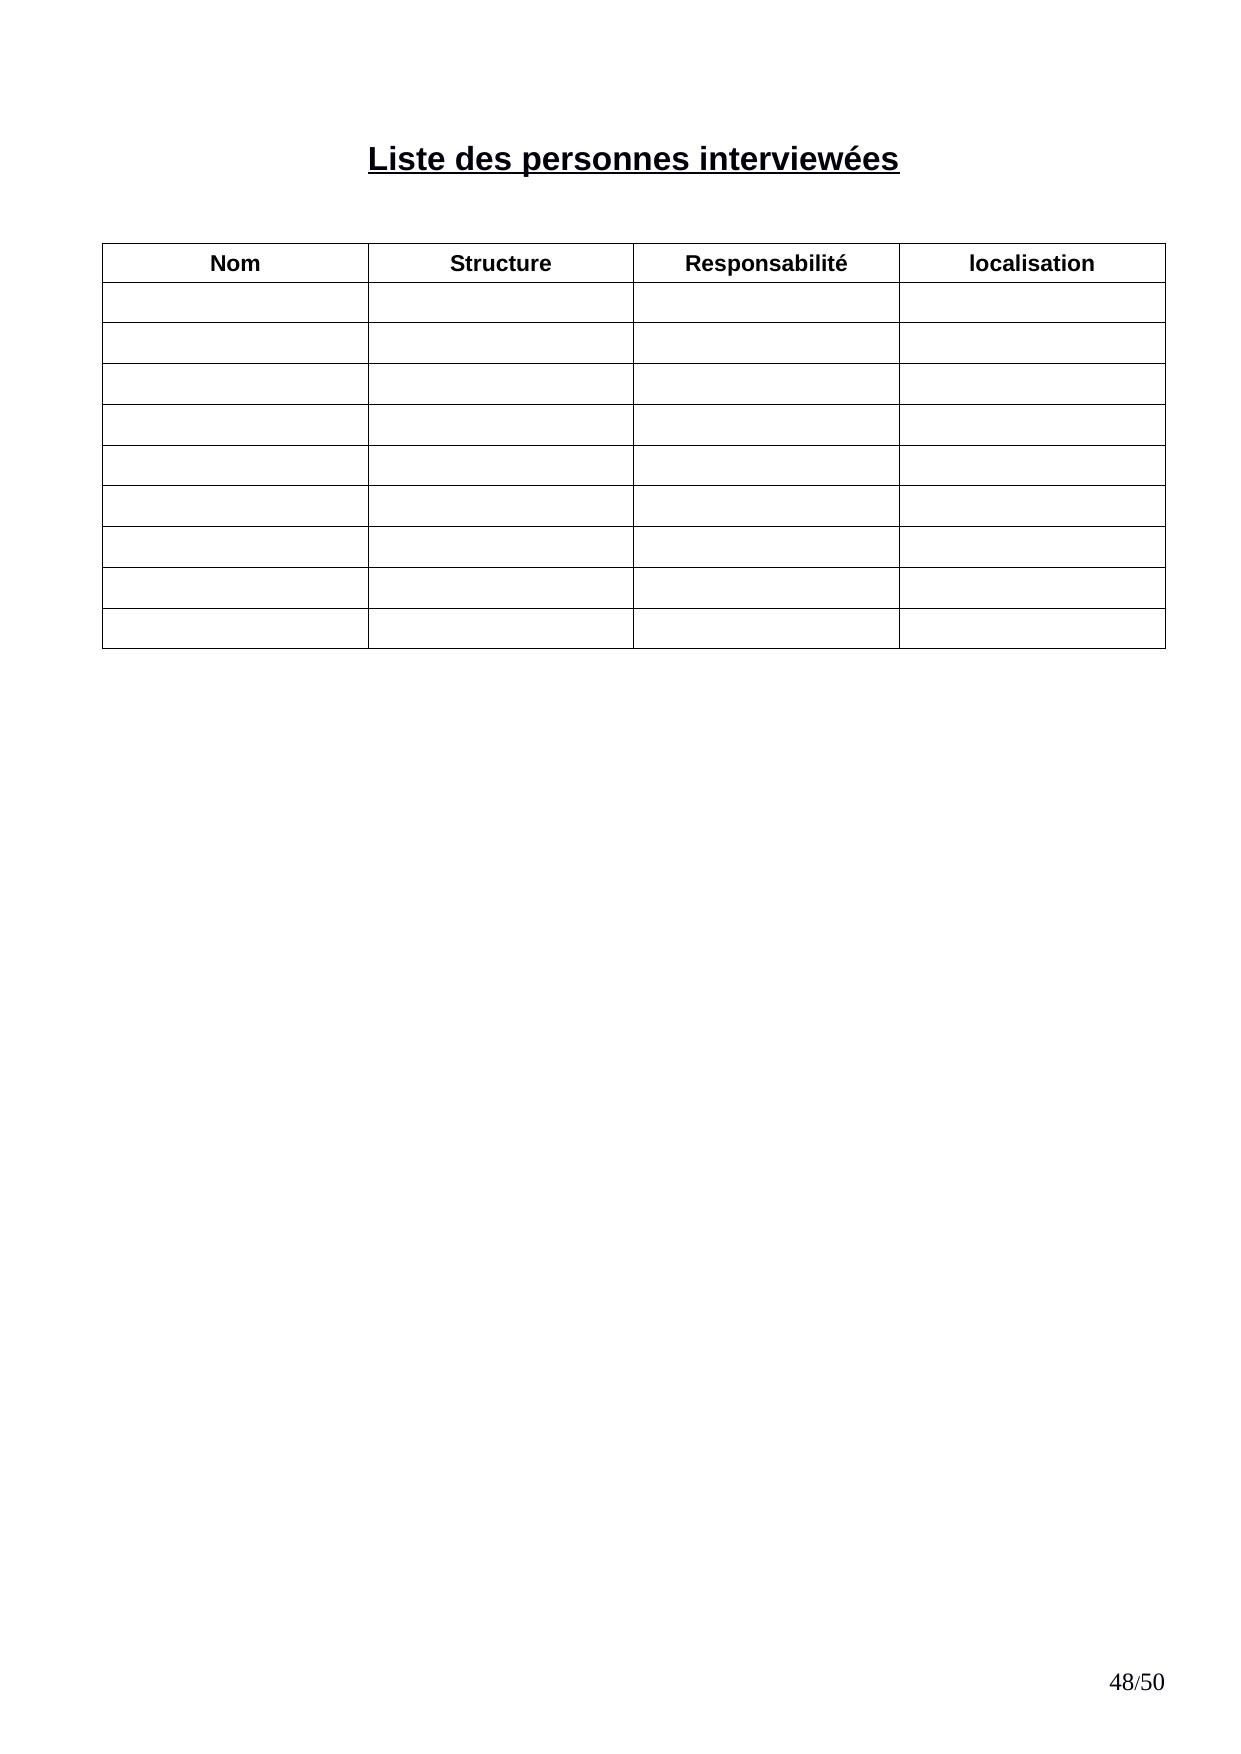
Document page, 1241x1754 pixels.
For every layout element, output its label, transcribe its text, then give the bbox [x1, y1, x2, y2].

table_cell [900, 568, 1165, 607]
table_cell [634, 364, 899, 404]
table_header Structure [369, 244, 633, 282]
table_cell [634, 609, 899, 648]
table_cell [103, 364, 368, 404]
table_cell [369, 323, 633, 363]
table_cell [103, 446, 368, 485]
table_cell [634, 283, 899, 322]
table_cell [900, 446, 1165, 485]
table_cell [634, 323, 899, 363]
text Liste des personnes interviewées [102, 139, 1165, 177]
table_header Responsabilité [634, 244, 899, 282]
table_cell [103, 486, 368, 526]
table_cell [634, 486, 899, 526]
table_cell [900, 609, 1165, 648]
table_cell [103, 568, 368, 607]
table_cell [634, 405, 899, 444]
table_cell [103, 527, 368, 567]
table_cell [900, 323, 1165, 363]
table_cell [103, 323, 368, 363]
table_cell [103, 609, 368, 648]
table_cell [634, 568, 899, 607]
table_cell [369, 486, 633, 526]
table_cell [369, 446, 633, 485]
table_cell [103, 405, 368, 444]
table_cell [634, 527, 899, 567]
table_cell [634, 446, 899, 485]
table_cell [900, 527, 1165, 567]
table_header localisation [900, 244, 1165, 282]
table_cell [900, 364, 1165, 404]
table_cell [369, 364, 633, 404]
table_cell [369, 609, 633, 648]
table_cell [369, 283, 633, 322]
table_cell [900, 486, 1165, 526]
table_cell [369, 527, 633, 567]
table_cell [369, 405, 633, 444]
table_cell [900, 283, 1165, 322]
table_cell [103, 283, 368, 322]
table_cell [900, 405, 1165, 444]
table_header Nom [103, 244, 368, 282]
table_cell [369, 568, 633, 607]
